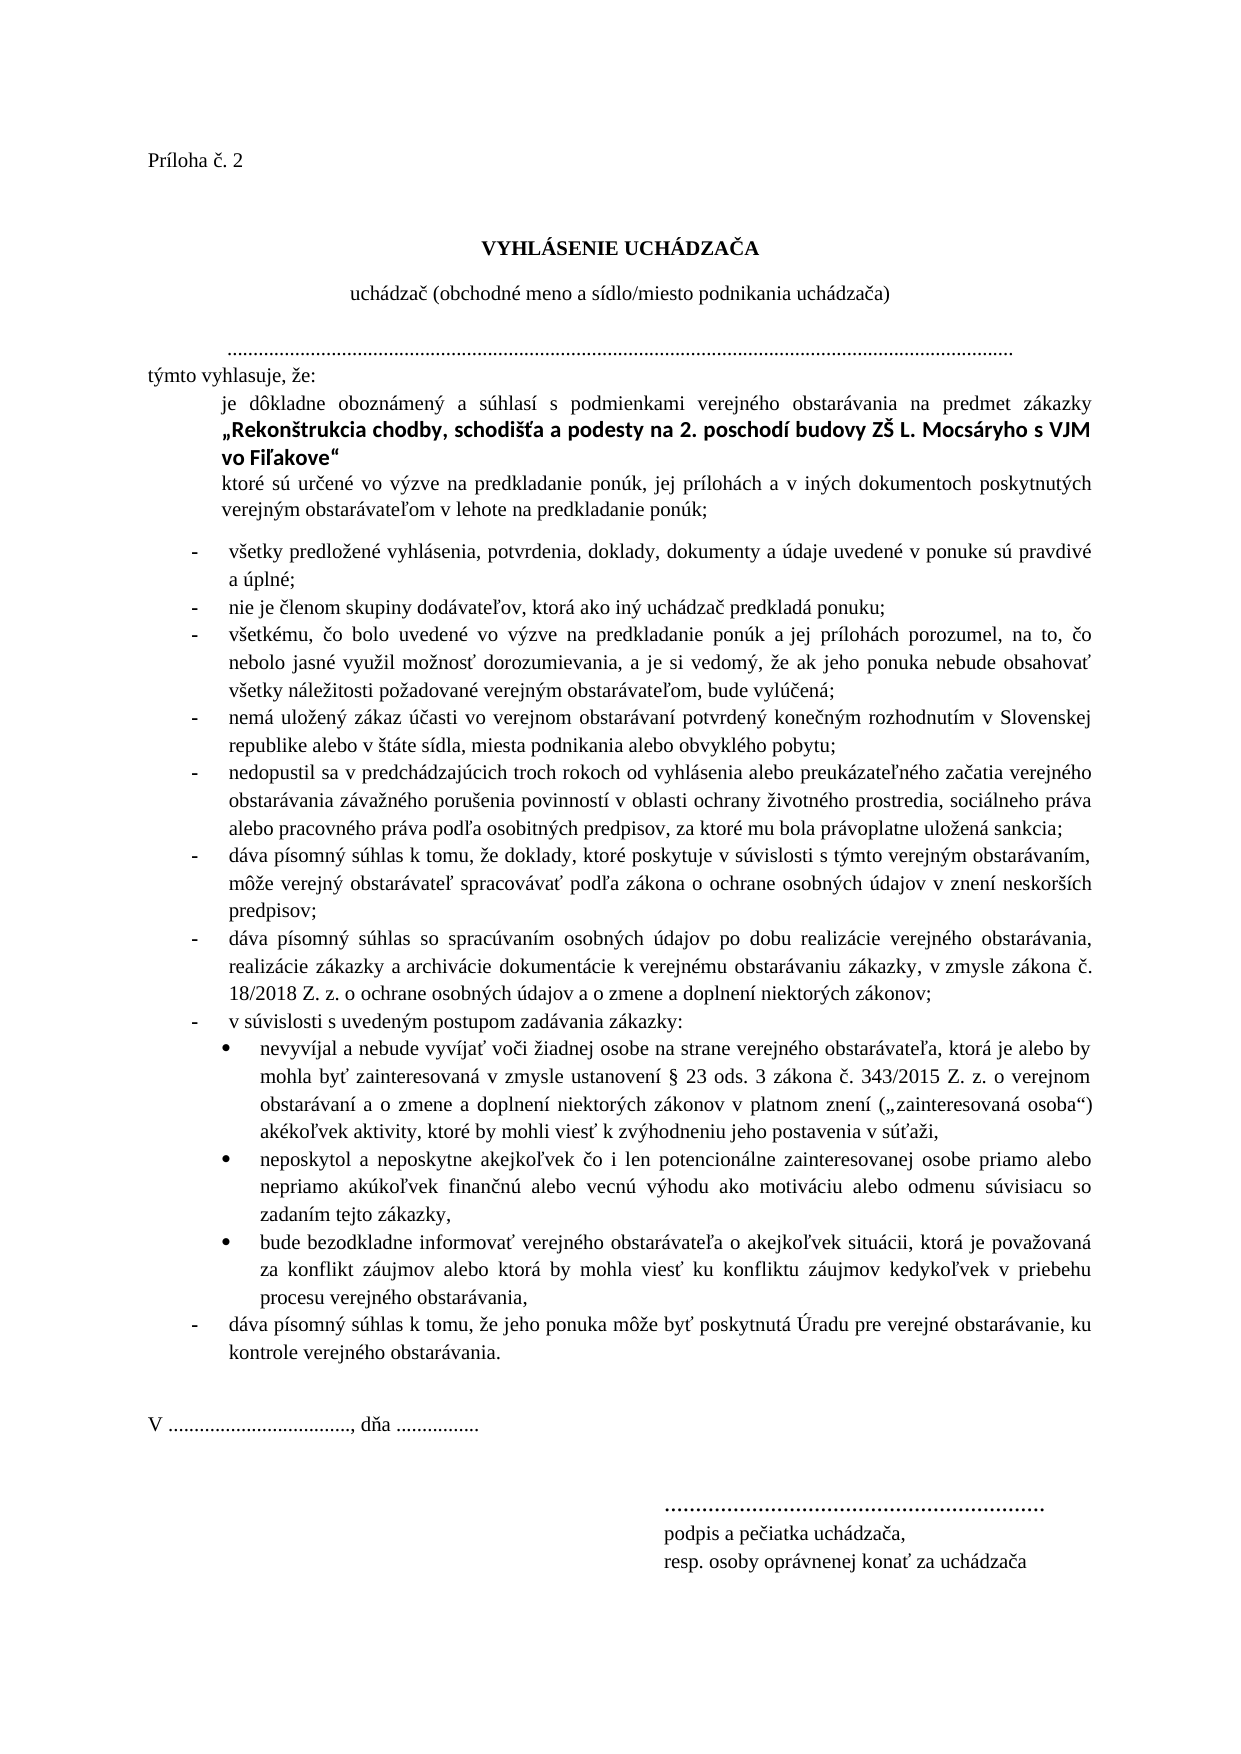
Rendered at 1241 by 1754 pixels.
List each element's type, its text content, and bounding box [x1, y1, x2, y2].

text týmto vyhlasuje, že: [148, 363, 1093, 387]
list nedopustil sa v predchádzajúcich troch rokoch od vyhlásenia alebo preukázateľného začatia verejného obstarávania závažného porušenia povinností v oblasti ochrany životného prostredia, sociálneho práva alebo pracovného práva podľa osobitných predpisov, za ktoré mu bola právoplatne uložená sankcia; [191, 760, 1093, 839]
text VYHLÁSENIE UCHÁDZAČA [148, 236, 1093, 260]
text V ..................................., dňa ................ [148, 1412, 1093, 1436]
text ....................................................................................................................................................... [148, 336, 1093, 360]
list všetky predložené vyhlásenia, potvrdenia, doklady, dokumenty a údaje uvedené v ponuke sú pravdivé a úplné; [191, 539, 1093, 591]
list nemá uložený zákaz účasti vo verejnom obstarávaní potvrdený konečným rozhodnutím v Slovenskej republike alebo v štáte sídla, miesta podnikania alebo obvyklého pobytu; [191, 705, 1093, 757]
text resp. osoby oprávnenej konať za uchádzača [664, 1549, 1093, 1573]
list nevyvíjal a nebude vyvíjať voči žiadnej osobe na strane verejného obstarávateľa, ktorá je alebo by mohla byť zainteresovaná v zmysle ustanovení § 23 ods. 3 zákona č. 343/2015 Z. z. o verejnom obstarávaní a o zmene a doplnení niektorých zákonov v platnom znení („zainteresovaná osoba“) akékoľvek aktivity, ktoré by mohli viesť k zvýhodneniu jeho postavenia v súťaži, [222, 1036, 1093, 1143]
text Príloha č. 2 [148, 148, 1093, 172]
list neposkytol a neposkytne akejkoľvek čo i len potencionálne zainteresovanej osobe priamo alebo nepriamo akúkoľvek finančnú alebo vecnú výhodu ako motiváciu alebo odmenu súvisiacu so zadaním tejto zákazky, [222, 1147, 1093, 1226]
list nie je členom skupiny dodávateľov, ktorá ako iný uchádzač predkladá ponuku; [191, 595, 1093, 619]
list dáva písomný súhlas k tomu, že jeho ponuka môže byť poskytnutá Úradu pre verejné obstarávanie, ku kontrole verejného obstarávania. [191, 1312, 1093, 1364]
list v súvislosti s uvedeným postupom zadávania zákazky: [191, 1009, 1093, 1033]
text ktoré sú určené vo výzve na predkladanie ponúk, jej prílohách a v iných dokumentoch poskytnutých verejným obstarávateľom v lehote na predkladanie ponúk; [221, 471, 1093, 521]
text podpis a pečiatka uchádzača, [664, 1521, 1093, 1545]
text uchádzač (obchodné meno a sídlo/miesto podnikania uchádzača) [148, 280, 1093, 304]
list všetkému, čo bolo uvedené vo výzve na predkladanie ponúk a jej prílohách porozumel, na to, čo nebolo jasné využil možnosť dorozumievania, a je si vedomý, že ak jeho ponuka nebude obsahovať všetky náležitosti požadované verejným obstarávateľom, bude vylúčená; [191, 622, 1093, 702]
list dáva písomný súhlas so spracúvaním osobných údajov po dobu realizácie verejného obstarávania, realizácie zákazky a archivácie dokumentácie k verejnému obstarávaniu zákazky, v zmysle zákona č. 18/2018 Z. z. o ochrane osobných údajov a o zmene a doplnení niektorých zákonov; [191, 926, 1093, 1005]
list bude bezodkladne informovať verejného obstarávateľa o akejkoľvek situácii, ktorá je považovaná za konflikt záujmov alebo ktorá by mohla viesť ku konfliktu záujmov kedykoľvek v priebehu procesu verejného obstarávania, [222, 1229, 1093, 1309]
list dáva písomný súhlas k tomu, že doklady, ktoré poskytuje v súvislosti s týmto verejným obstarávaním, môže verejný obstarávateľ spracovávať podľa zákona o ochrane osobných údajov v znení neskorších predpisov; [191, 843, 1093, 922]
text ............................................................. [664, 1488, 1093, 1517]
text je dôkladne oboznámený a súhlasí s podmienkami verejného obstarávania na predmet zákazky „Rekonštrukcia chodby, schodišťa a podesty na 2. poschodí budovy ZŠ L. Mocsáryho s VJM vo Fiľakove“ [221, 391, 1093, 471]
